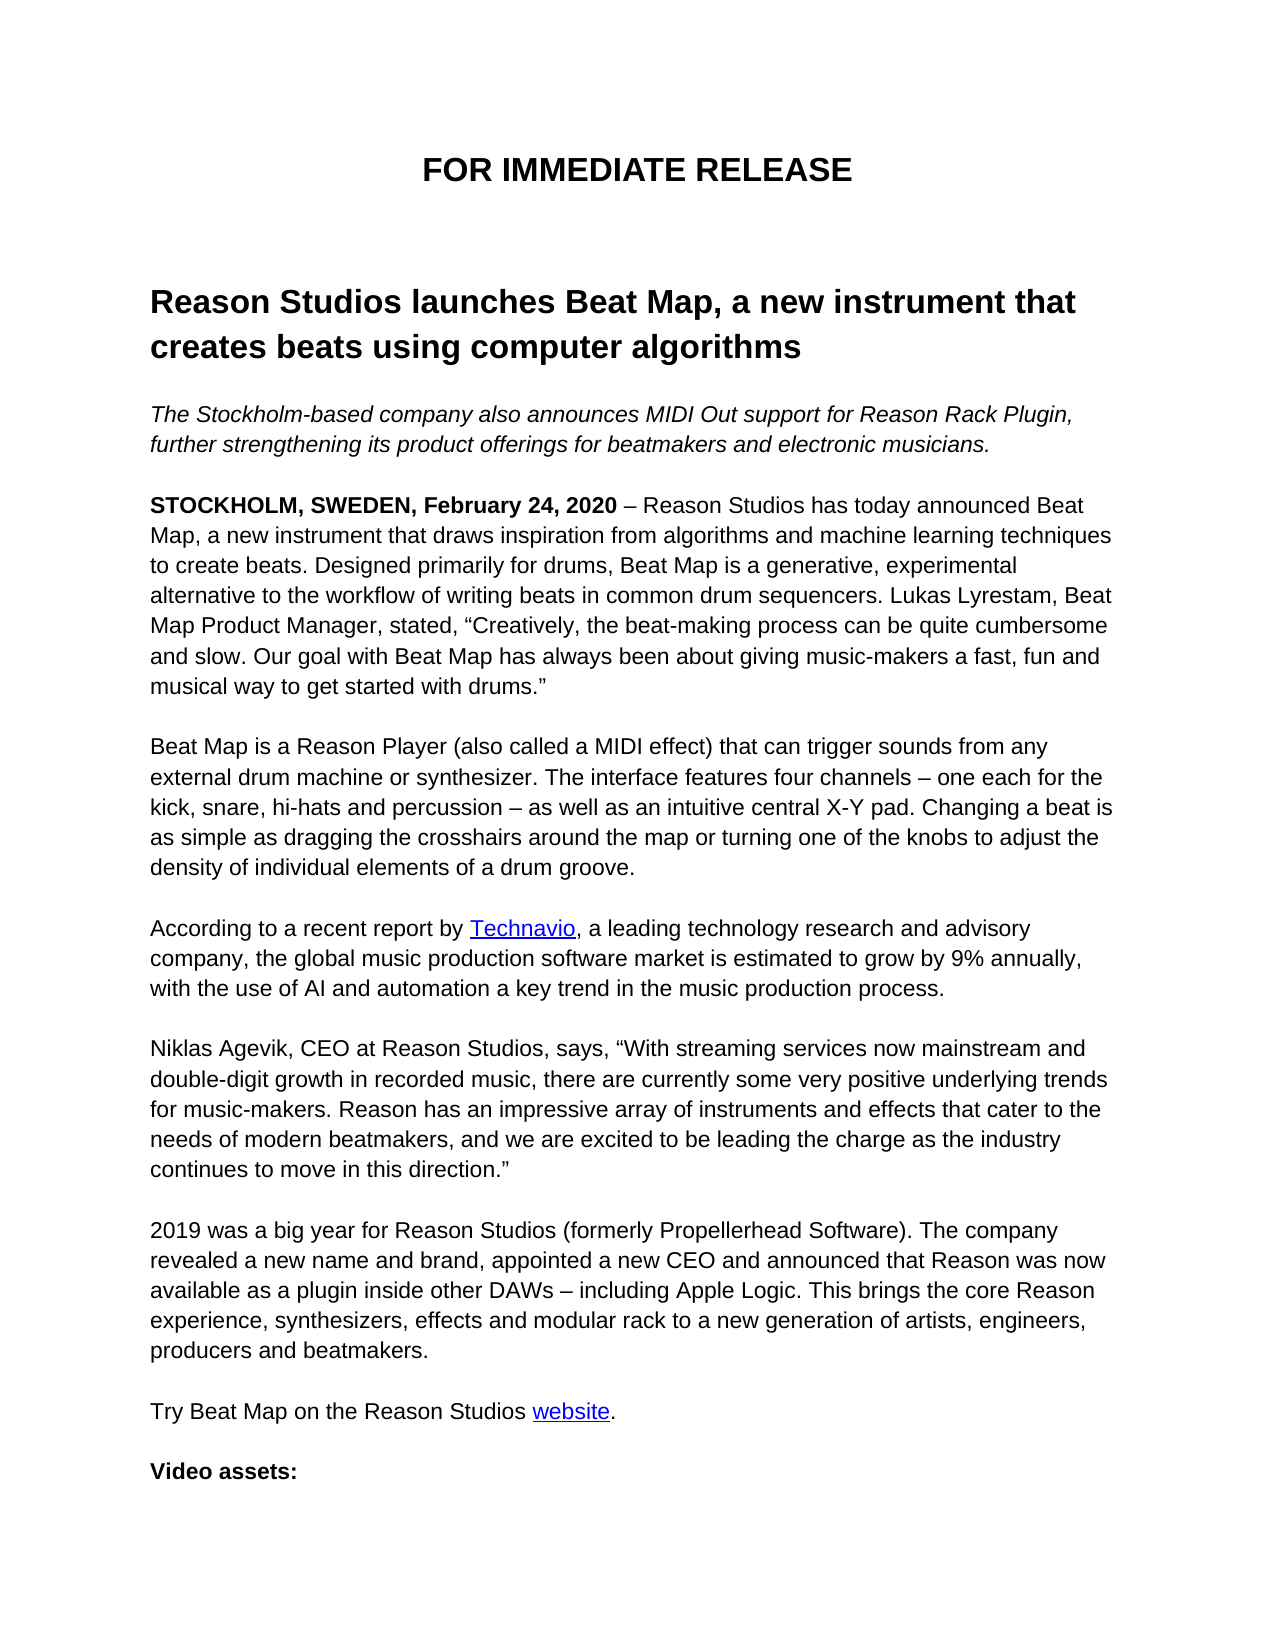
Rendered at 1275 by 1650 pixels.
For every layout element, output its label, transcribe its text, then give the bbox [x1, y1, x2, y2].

text Beat Map is a Reason Player (also called a MIDI effect) that can trigger sounds from any external drum machine or synthesizer. The interface features four channels – one each for the kick, snare, hi-hats and percussion – as well as an intuitive central X-Y pad. Changing a beat is as simple as dragging the crosshairs around the map or turning one of the knobs to adjust the density of individual elements of a drum groove. [150, 733, 1125, 881]
text The Stockholm-based company also announces MIDI Out support for Reason Rack Plugin, further strengthening its product offerings for beatmakers and electronic musicians. [150, 401, 1125, 458]
text FOR IMMEDIATE RELEASE [150, 150, 1125, 188]
text Video assets: [150, 1458, 1125, 1485]
text Niklas Agevik, CEO at Reason Studios, says, “With streaming services now mainstream and double-digit growth in recorded music, there are currently some very positive underlying trends for music-makers. Reason has an impressive array of instruments and effects that cater to the needs of modern beatmakers, and we are excited to be leading the charge as the industry continues to move in this direction.” [150, 1035, 1125, 1183]
text STOCKHOLM, SWEDEN, February 24, 2020 – Reason Studios has today announced Beat Map, a new instrument that draws inspiration from algorithms and machine learning techniques to create beats. Designed primarily for drums, Beat Map is a generative, experimental alternative to the workflow of writing beats in common drum sequencers. Lukas Lyrestam, Beat Map Product Manager, stated, “Creatively, the beat-making process can be quite cumbersome and slow. Our goal with Beat Map has always been about giving music-makers a fast, fun and musical way to get started with drums.” [150, 492, 1125, 699]
text 2019 was a big year for Reason Studios (formerly Propellerhead Software). The company revealed a new name and brand, appointed a new CEO and announced that Reason was now available as a plugin inside other DAWs – including Apple Logic. This brings the core Reason experience, synthesizers, effects and modular rack to a new generation of artists, engineers, producers and beatmakers. [150, 1217, 1125, 1364]
text Reason Studios launches Beat Map, a new instrument that creates beats using computer algorithms [150, 282, 1125, 365]
text Try Beat Map on the Reason Studios website. [150, 1398, 1125, 1424]
text According to a recent report by Technavio, a leading technology research and advisory company, the global music production software market is estimated to grow by 9% annually, with the use of AI and automation a key trend in the music production process. [150, 914, 1125, 1001]
